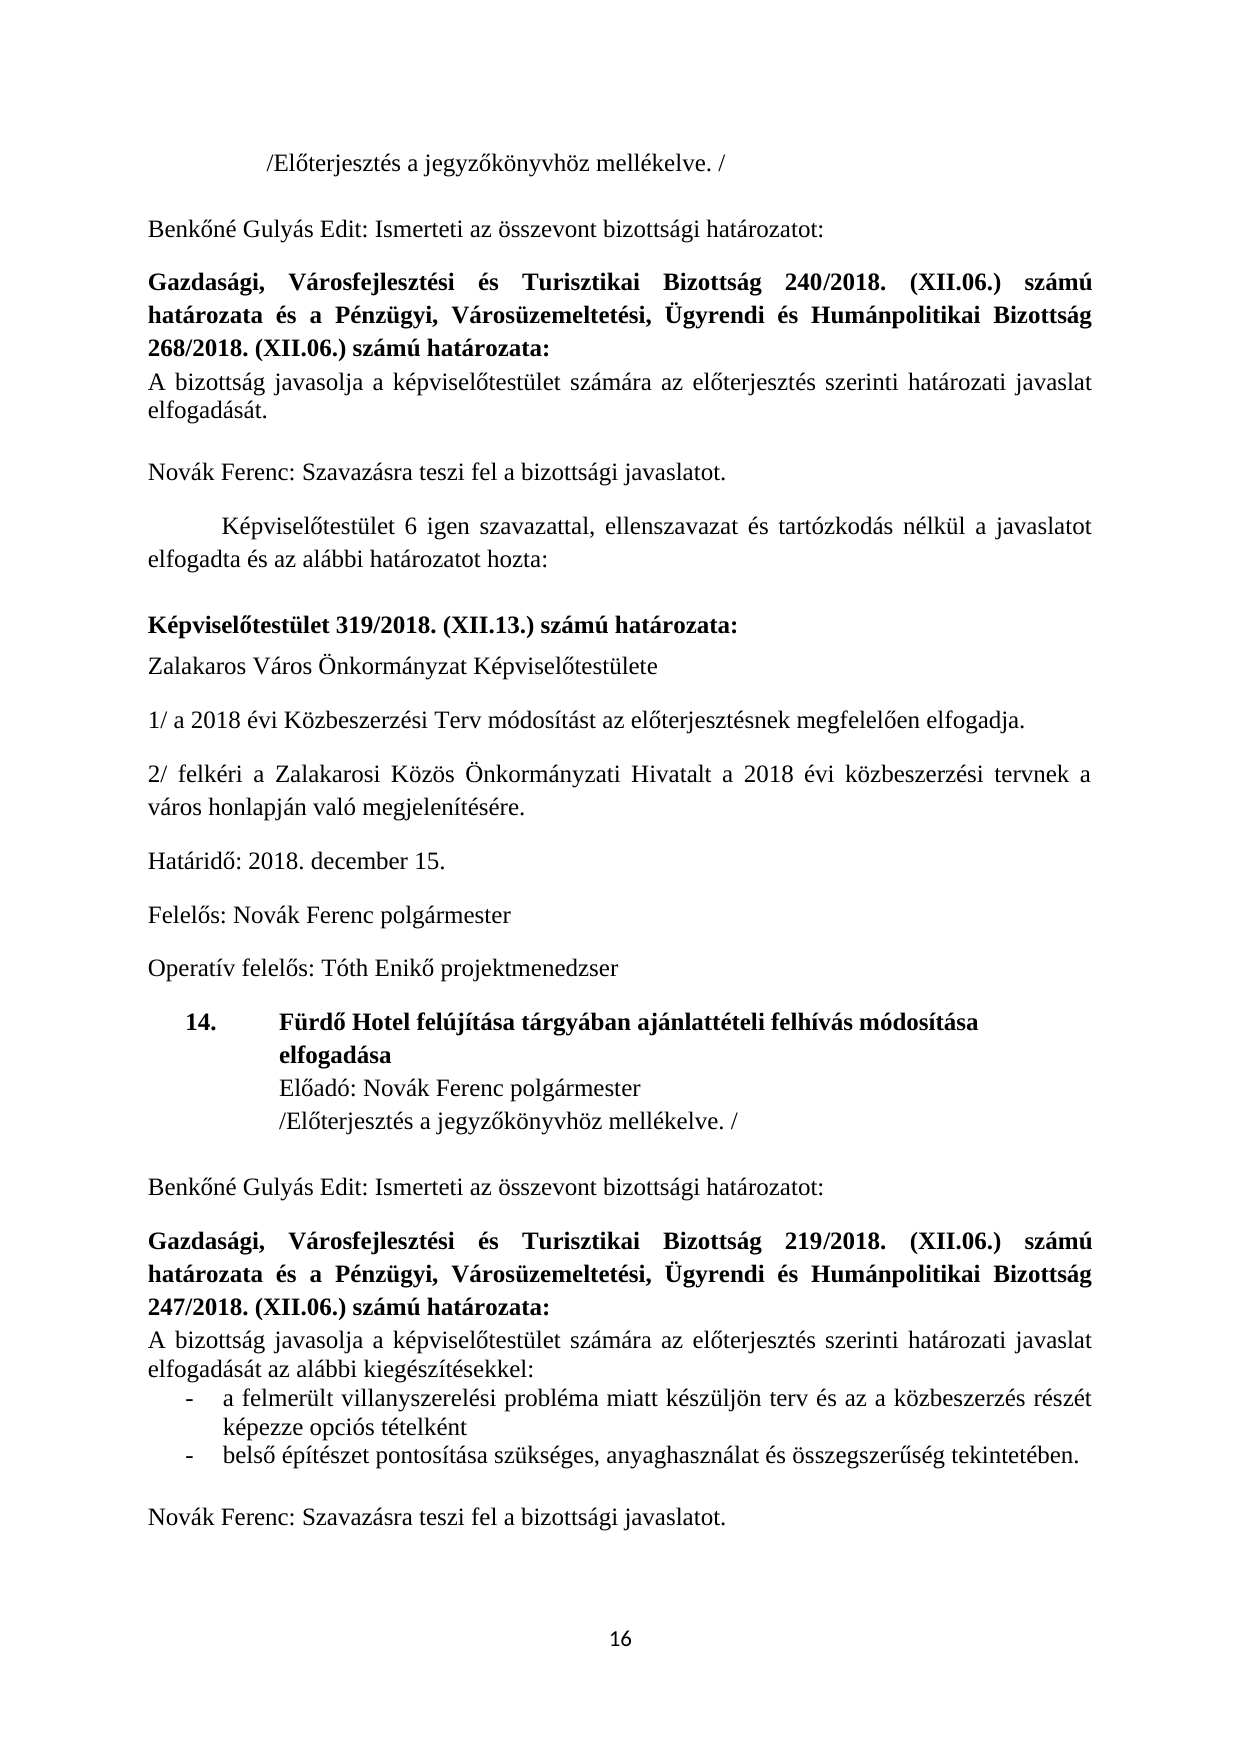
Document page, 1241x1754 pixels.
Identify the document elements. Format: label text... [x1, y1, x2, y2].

list Benkőné Gulyás Edit: Ismerteti az összevont bizottsági határozatot: [148, 1172, 1093, 1201]
list Novák Ferenc: Szavazásra teszi fel a bizottsági javaslatot. [148, 457, 1093, 486]
list a felmerült villanyszerelési probléma miatt készüljön terv és az a közbeszerzés részét képezze opciós tételként [185, 1383, 1093, 1440]
list Benkőné Gulyás Edit: Ismerteti az összevont bizottsági határozatot: [148, 214, 1093, 242]
list Novák Ferenc: Szavazásra teszi fel a bizottsági javaslatot. [148, 1502, 1093, 1531]
text Gazdasági, Városfejlesztési és Turisztikai Bizottság 240/2018. (XII.06.) számú határozata és a Pénzügyi, Városüzemeltetési, Ügyrendi és Humánpolitikai Bizottság 268/2018. (XII.06.) számú határozata: [148, 267, 1093, 362]
text Gazdasági, Városfejlesztési és Turisztikai Bizottság 219/2018. (XII.06.) számú határozata és a Pénzügyi, Városüzemeltetési, Ügyrendi és Humánpolitikai Bizottság 247/2018. (XII.06.) számú határozata: [148, 1226, 1093, 1321]
text Felelős: Novák Ferenc polgármester [148, 900, 1093, 928]
list belső építészet pontosítása szükséges, anyaghasználat és összegszerűség tekintetében. [185, 1440, 1093, 1469]
text Zalakaros Város Önkormányzat Képviselőtestülete [148, 651, 1093, 680]
text Operatív felelős: Tóth Enikő projektmenedzser [148, 953, 1093, 982]
text Képviselőtestület 319/2018. (XII.13.) számú határozata: [148, 610, 1102, 639]
list /Előterjesztés a jegyzőkönyvhöz mellékelve. / [148, 148, 1093, 176]
text Képviselőtestület 6 igen szavazattal, ellenszavazat és tartózkodás nélkül a javaslatot elfogadta és az alábbi határozatot hozta: [148, 511, 1093, 573]
text Határidő: 2018. december 15. [148, 846, 1093, 874]
list A bizottság javasolja a képviselőtestület számára az előterjesztés szerinti határozati javaslat elfogadását az alábbi kiegészítésekkel: [148, 1325, 1093, 1383]
text 2/ felkéri a Zalakarosi Közös Önkormányzati Hivatalt a 2018 évi közbeszerzési tervnek a város honlapján való megjelenítésére. [148, 759, 1093, 821]
list A bizottság javasolja a képviselőtestület számára az előterjesztés szerinti határozati javaslat elfogadását. [148, 367, 1093, 424]
text 1/ a 2018 évi Közbeszerzési Terv módosítást az előterjesztésnek megfelelően elfogadja. [148, 705, 1093, 734]
list Fürdő Hotel felújítása tárgyában ajánlattételi felhívás módosítása elfogadása Előadó: Novák Ferenc polgármester /Előterjesztés a jegyzőkönyvhöz mellékelve. / [185, 1007, 1093, 1135]
